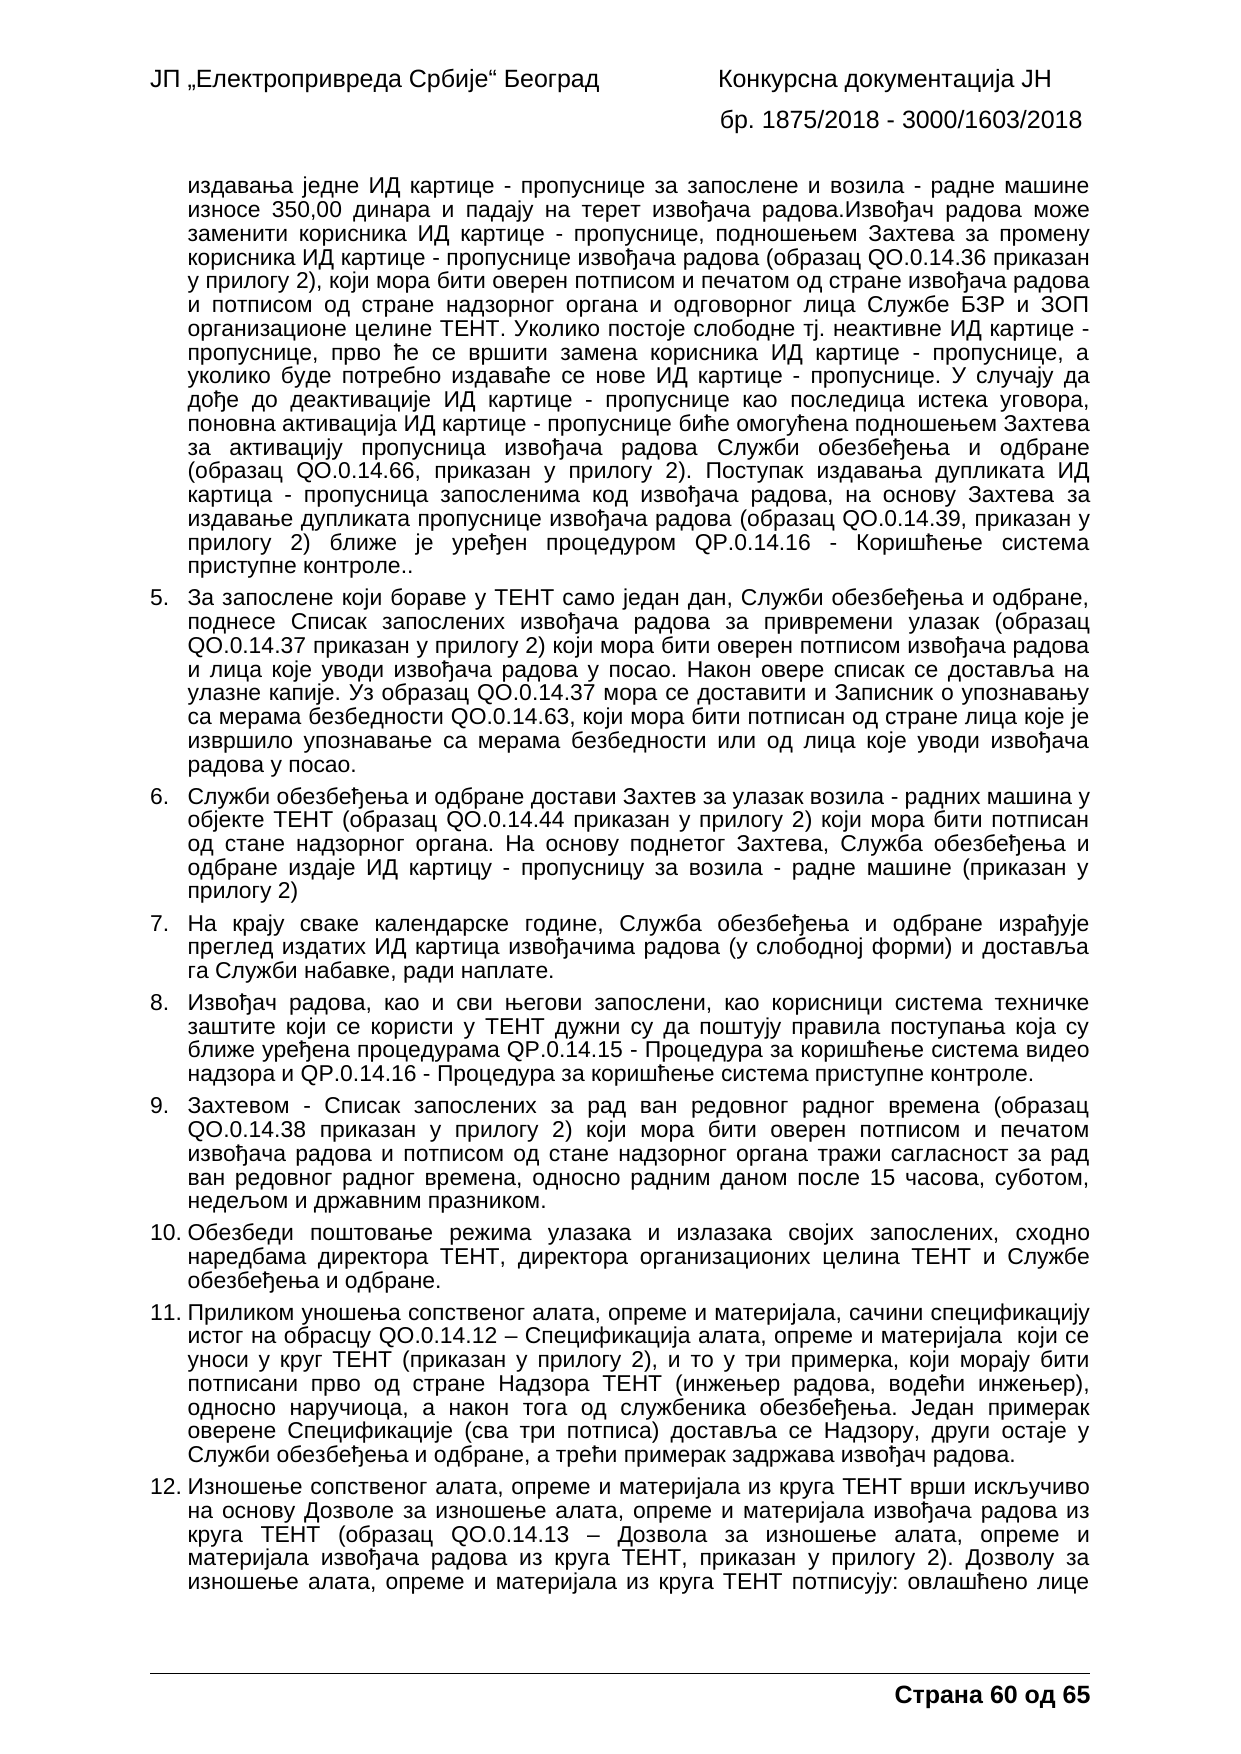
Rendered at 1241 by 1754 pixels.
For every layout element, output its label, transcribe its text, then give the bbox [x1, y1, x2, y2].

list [150, 175, 1090, 579]
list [150, 1476, 1090, 1594]
list Захтевом - Списак запослених за рад ван редовног радног времена (образац QO.0.14.38 приказан у прилогу 2) који мора бити оверен потписом и печатом извођача радова и потписом од стане надзорног органа тражи сагласност за рад ван редовног радног времена, односно радним даном после 15 часова, суботом, недељом и државним празником. [150, 1095, 1090, 1213]
list Извођач радова, као и сви његови запослени, као корисници система техничке заштите који се користи у ТЕНТ дужни су да поштују правила поступања која су ближе уређена процедурама QP.0.14.15 - Процедура за коришћење система видео надзора и QP.0.14.16 - Процедура за коришћење система приступне контроле. [150, 992, 1090, 1087]
list Приликом уношења сопственог алата, опреме и материјала, сачини спецификацију истог на обрасцу QO.0.14.12 – Спецификација алата, опреме и материјала који се уноси у круг ТЕНТ (приказан у прилогу 2), и то у три примерка, који морају бити потписани прво од стране Надзора ТЕНТ (инжењер радова, водећи инжењер), односно наручиоца, а након тога од службеника обезбеђења. Један примерак оверене Спецификације (сва три потписа) доставља се Надзору, други остаје у Служби обезбеђења и одбране, а трећи примерак задржава извођач радова. [150, 1301, 1090, 1467]
list За запослене који бораве у ТЕНТ само један дан, Служби обезбеђења и одбране, поднесе Списак запослених извођача радова за привремени улазак (образац QO.0.14.37 приказан у прилогу 2) који мора бити оверен потписом извођача радова и лица које уводи извођача радова у посао. Након овере списак се доставља на улазне капије. Уз образац QO.0.14.37 мора се доставити и Записник о упознавању са мерама безбедности QO.0.14.63, који мора бити потписан од стране лица које је извршило упознавање са мерама безбедности или од лица које уводи извођача радова у посао. [150, 587, 1090, 777]
list Обезбеди поштовање режима улазака и излазака својих запослених, сходно наредбама директора ТЕНТ, директора организационих целина ТЕНТ и Службе обезбеђења и одбране. [150, 1222, 1090, 1293]
list На крају сваке календарске године, Служба обезбеђења и одбране израђује преглед издатих ИД картица извођачима радова (у слободној форми) и доставља га Служби набавке, ради наплате. [150, 912, 1090, 983]
list Служби обезбеђења и одбране достави Захтев за улазак возила - радних машина у објекте ТЕНТ (образац QO.0.14.44 приказан у прилогу 2) који мора бити потписан од стане надзорног органа. На основу поднетог Захтева, Служба обезбеђења и одбране издаје ИД картицу - пропусницу за возила - радне машине (приказан у прилогу 2) [150, 785, 1090, 904]
